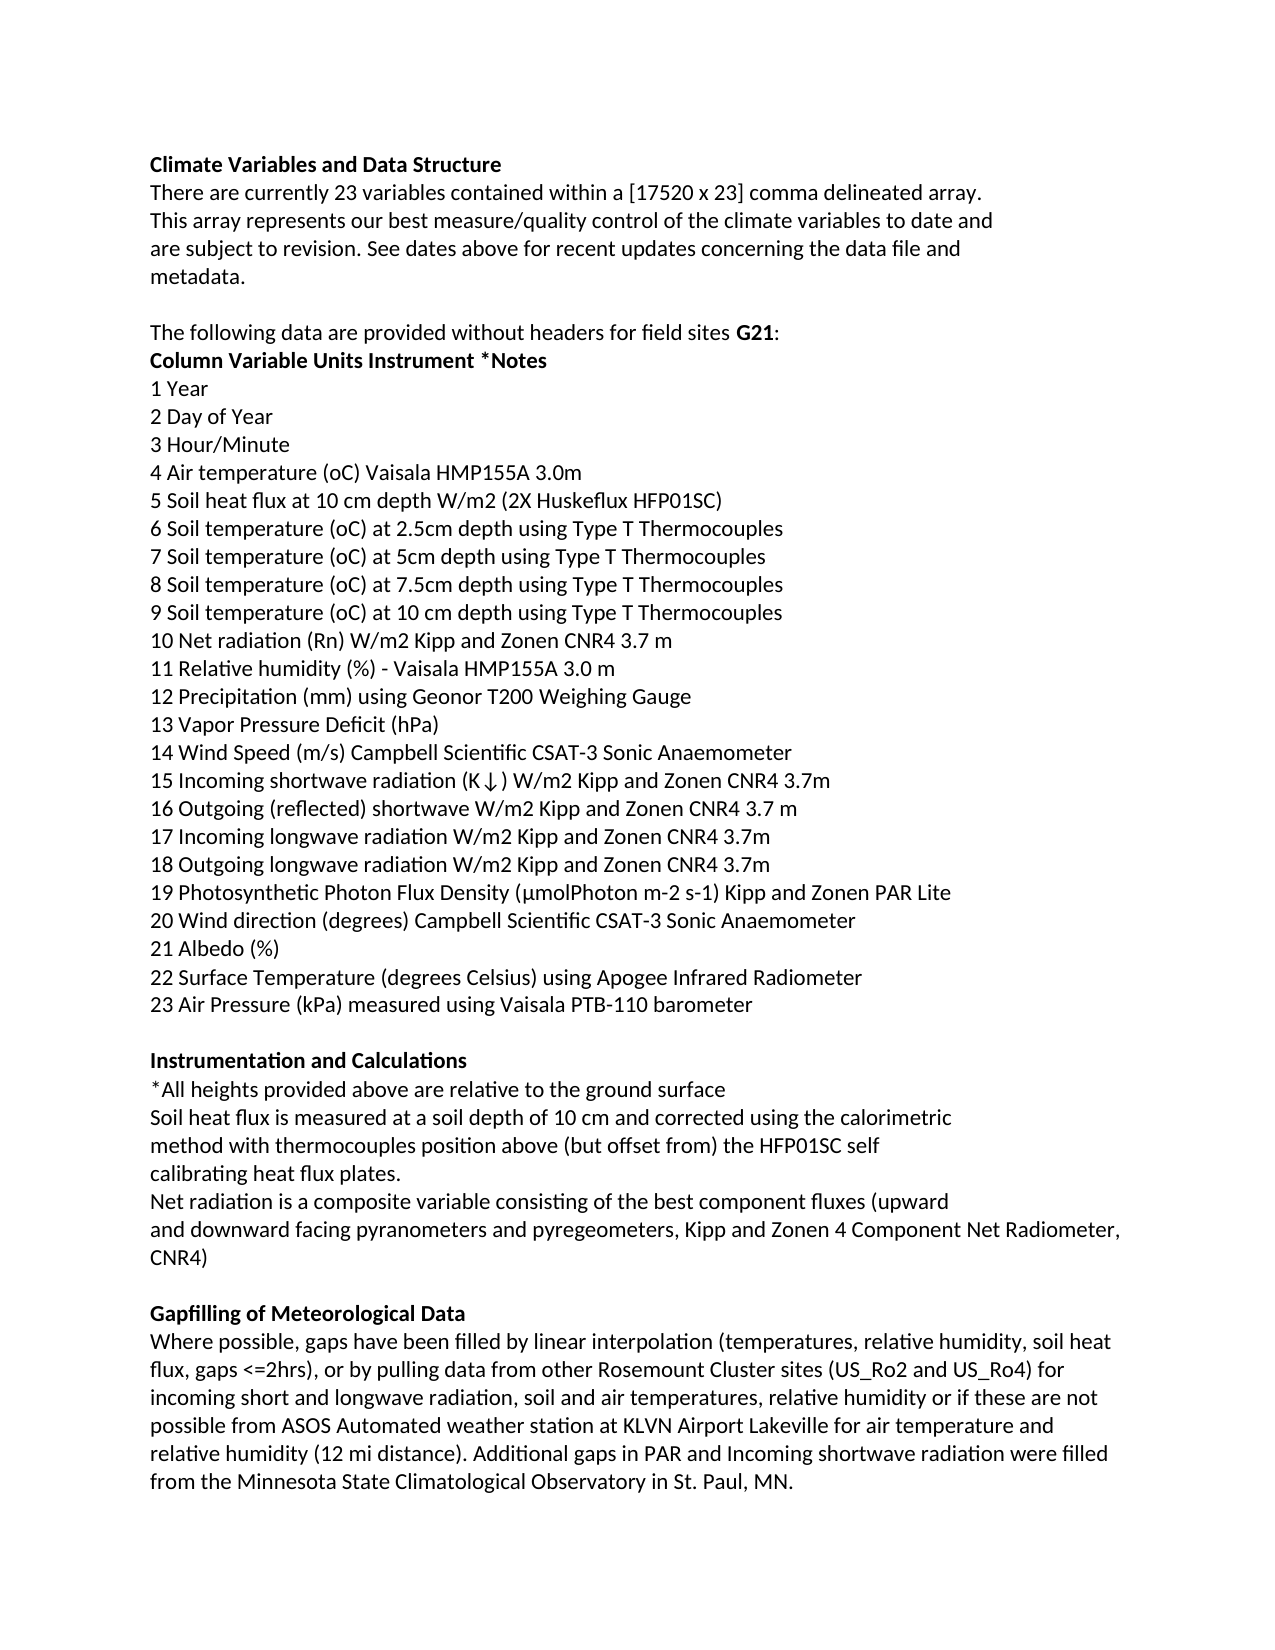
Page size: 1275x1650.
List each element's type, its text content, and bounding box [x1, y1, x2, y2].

text 14 Wind Speed (m/s) Campbell Scientific CSAT-3 Sonic Anaemometer [150, 738, 1125, 766]
text 2 Day of Year [150, 402, 1125, 430]
text Net radiation is a composite variable consisting of the best component fluxes (upward [150, 1187, 1125, 1215]
text 13 Vapor Pressure Deficit (hPa) [150, 710, 1125, 738]
text 12 Precipitation (mm) using Geonor T200 Weighing Gauge [150, 682, 1125, 710]
text are subject to revision. See dates above for recent updates concerning the data file and [150, 234, 1125, 262]
text This array represents our best measure/quality control of the climate variables to date and [150, 206, 1125, 234]
text 22 Surface Temperature (degrees Celsius) using Apogee Infrared Radiometer [150, 963, 1125, 991]
text Where possible, gaps have been filled by linear interpolation (temperatures, relative humidity, soil heat flux, gaps <=2hrs), or by pulling data from other Rosemount Cluster sites (US_Ro2 and US_Ro4) for incoming short and longwave radiation, soil and air temperatures, relative humidity or if these are not possible from ASOS Automated weather station at KLVN Airport Lakeville for air temperature and relative humidity (12 mi distance). Additional gaps in PAR and Incoming shortwave radiation were filled from the Minnesota State Climatological Observatory in St. Paul, MN. [150, 1327, 1125, 1495]
text 6 Soil temperature (oC) at 2.5cm depth using Type T Thermocouples [150, 514, 1125, 542]
text Column Variable Units Instrument *Notes [150, 346, 1125, 374]
text *All heights provided above are relative to the ground surface [150, 1075, 1125, 1103]
text 11 Relative humidity (%) - Vaisala HMP155A 3.0 m [150, 654, 1125, 682]
text 10 Net radiation (Rn) W/m2 Kipp and Zonen CNR4 3.7 m [150, 626, 1125, 654]
text metadata. [150, 262, 1125, 290]
text 5 Soil heat flux at 10 cm depth W/m2 (2X Huskeflux HFP01SC) [150, 486, 1125, 514]
text 9 Soil temperature (oC) at 10 cm depth using Type T Thermocouples [150, 598, 1125, 626]
text 23 Air Pressure (kPa) measured using Vaisala PTB-110 barometer [150, 991, 1125, 1019]
text Soil heat flux is measured at a soil depth of 10 cm and corrected using the calorimetric [150, 1103, 1125, 1131]
text Instrumentation and Calculations [150, 1047, 1125, 1075]
text 15 Incoming shortwave radiation (K↓) W/m2 Kipp and Zonen CNR4 3.7m [150, 766, 1125, 794]
text 20 Wind direction (degrees) Campbell Scientific CSAT-3 Sonic Anaemometer [150, 907, 1125, 934]
text 3 Hour/Minute [150, 430, 1125, 458]
text Climate Variables and Data Structure [150, 150, 1125, 178]
text 17 Incoming longwave radiation W/m2 Kipp and Zonen CNR4 3.7m [150, 822, 1125, 851]
text 4 Air temperature (oC) Vaisala HMP155A 3.0m [150, 458, 1125, 486]
text 7 Soil temperature (oC) at 5cm depth using Type T Thermocouples [150, 542, 1125, 570]
text Gapfilling of Meteorological Data [150, 1299, 1125, 1327]
text There are currently 23 variables contained within a [17520 x 23] comma delineated array. [150, 178, 1125, 206]
text 21 Albedo (%) [150, 934, 1125, 963]
text 18 Outgoing longwave radiation W/m2 Kipp and Zonen CNR4 3.7m [150, 851, 1125, 878]
text 1 Year [150, 374, 1125, 402]
text 19 Photosynthetic Photon Flux Density (µmolPhoton m-2 s-1) Kipp and Zonen PAR Lite [150, 878, 1125, 907]
text and downward facing pyranometers and pyregeometers, Kipp and Zonen 4 Component Net Radiometer, CNR4) [150, 1215, 1125, 1271]
text The following data are provided without headers for field sites G21: [150, 318, 1125, 346]
text calibrating heat flux plates. [150, 1159, 1125, 1187]
text 8 Soil temperature (oC) at 7.5cm depth using Type T Thermocouples [150, 570, 1125, 598]
text method with thermocouples position above (but offset from) the HFP01SC self [150, 1131, 1125, 1159]
text 16 Outgoing (reflected) shortwave W/m2 Kipp and Zonen CNR4 3.7 m [150, 794, 1125, 822]
